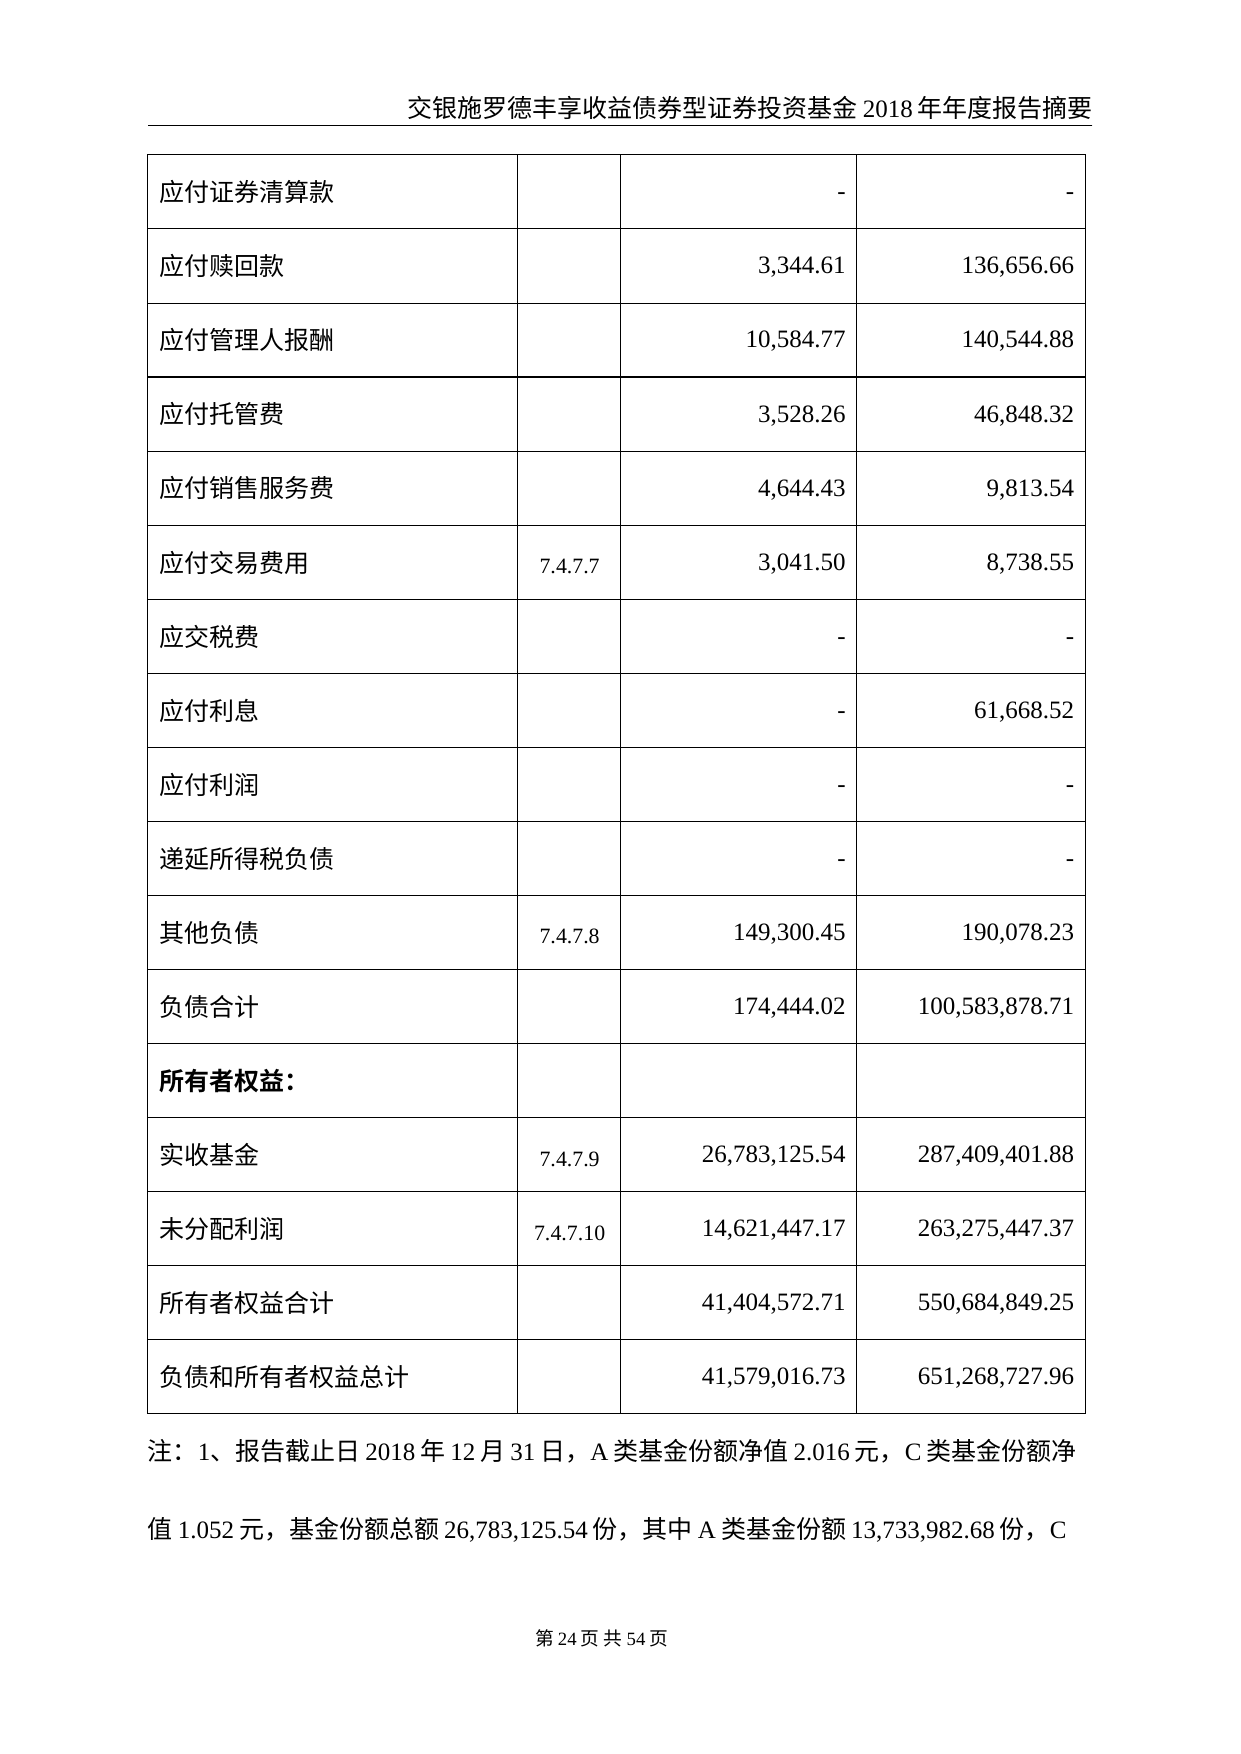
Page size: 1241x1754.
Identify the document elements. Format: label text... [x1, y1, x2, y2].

table_cell 3,041.50 [621, 526, 856, 599]
table_cell 应付利润 [148, 748, 517, 821]
table_cell 651,268,727.96 [857, 1340, 1085, 1413]
table_cell 9,813.54 [857, 452, 1085, 524]
table_cell - [621, 600, 856, 673]
table_cell - [857, 155, 1085, 228]
table_cell [518, 822, 620, 895]
table_cell - [857, 822, 1085, 895]
table_cell [518, 1044, 620, 1117]
table_cell 287,409,401.88 [857, 1118, 1085, 1191]
table_cell [518, 452, 620, 524]
table_cell - [857, 748, 1085, 821]
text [148, 1417, 1092, 1560]
table_cell 7.4.7.10 [518, 1192, 620, 1265]
table_cell [518, 378, 620, 451]
table_cell 263,275,447.37 [857, 1192, 1085, 1265]
table_cell 3,344.61 [621, 229, 856, 302]
table_cell [518, 1266, 620, 1339]
table_cell 应交税费 [148, 600, 517, 673]
table_cell - [621, 748, 856, 821]
table_cell 190,078.23 [857, 896, 1085, 969]
table_cell 应付赎回款 [148, 229, 517, 302]
table_cell [518, 748, 620, 821]
table_cell 136,656.66 [857, 229, 1085, 302]
table_cell 应付销售服务费 [148, 452, 517, 524]
table_cell [518, 229, 620, 302]
table_cell 4,644.43 [621, 452, 856, 524]
table_cell 3,528.26 [621, 378, 856, 451]
table_cell 7.4.7.7 [518, 526, 620, 599]
table_cell 61,668.52 [857, 674, 1085, 747]
table_cell 负债和所有者权益总计 [148, 1340, 517, 1413]
table_cell 10,584.77 [621, 304, 856, 376]
table_cell 应付利息 [148, 674, 517, 747]
table_cell - [621, 155, 856, 228]
table_cell [621, 1044, 856, 1117]
table_cell - [621, 674, 856, 747]
table_cell 应付托管费 [148, 378, 517, 451]
table_cell 未分配利润 [148, 1192, 517, 1265]
table_cell 应付证券清算款 [148, 155, 517, 228]
table_cell 174,444.02 [621, 970, 856, 1043]
table_cell 应付管理人报酬 [148, 304, 517, 376]
table_cell 负债合计 [148, 970, 517, 1043]
table_cell 100,583,878.71 [857, 970, 1085, 1043]
table_cell [518, 155, 620, 228]
table_cell 550,684,849.25 [857, 1266, 1085, 1339]
table_cell [518, 1340, 620, 1413]
table_cell 7.4.7.8 [518, 896, 620, 969]
table_cell 其他负债 [148, 896, 517, 969]
table_cell [518, 674, 620, 747]
table_cell - [621, 822, 856, 895]
table_cell [857, 1044, 1085, 1117]
table_cell 14,621,447.17 [621, 1192, 856, 1265]
table_cell 应付交易费用 [148, 526, 517, 599]
table_cell 149,300.45 [621, 896, 856, 969]
table_cell 7.4.7.9 [518, 1118, 620, 1191]
table_cell [518, 970, 620, 1043]
table_cell 8,738.55 [857, 526, 1085, 599]
table_cell 140,544.88 [857, 304, 1085, 376]
table_cell 所有者权益： [148, 1044, 517, 1117]
table_cell - [857, 600, 1085, 673]
table_cell 递延所得税负债 [148, 822, 517, 895]
table_cell 41,404,572.71 [621, 1266, 856, 1339]
table_cell 41,579,016.73 [621, 1340, 856, 1413]
table_cell 实收基金 [148, 1118, 517, 1191]
table_cell [518, 304, 620, 376]
table_cell 46,848.32 [857, 378, 1085, 451]
table_cell [518, 600, 620, 673]
table_cell 26,783,125.54 [621, 1118, 856, 1191]
table_cell 所有者权益合计 [148, 1266, 517, 1339]
